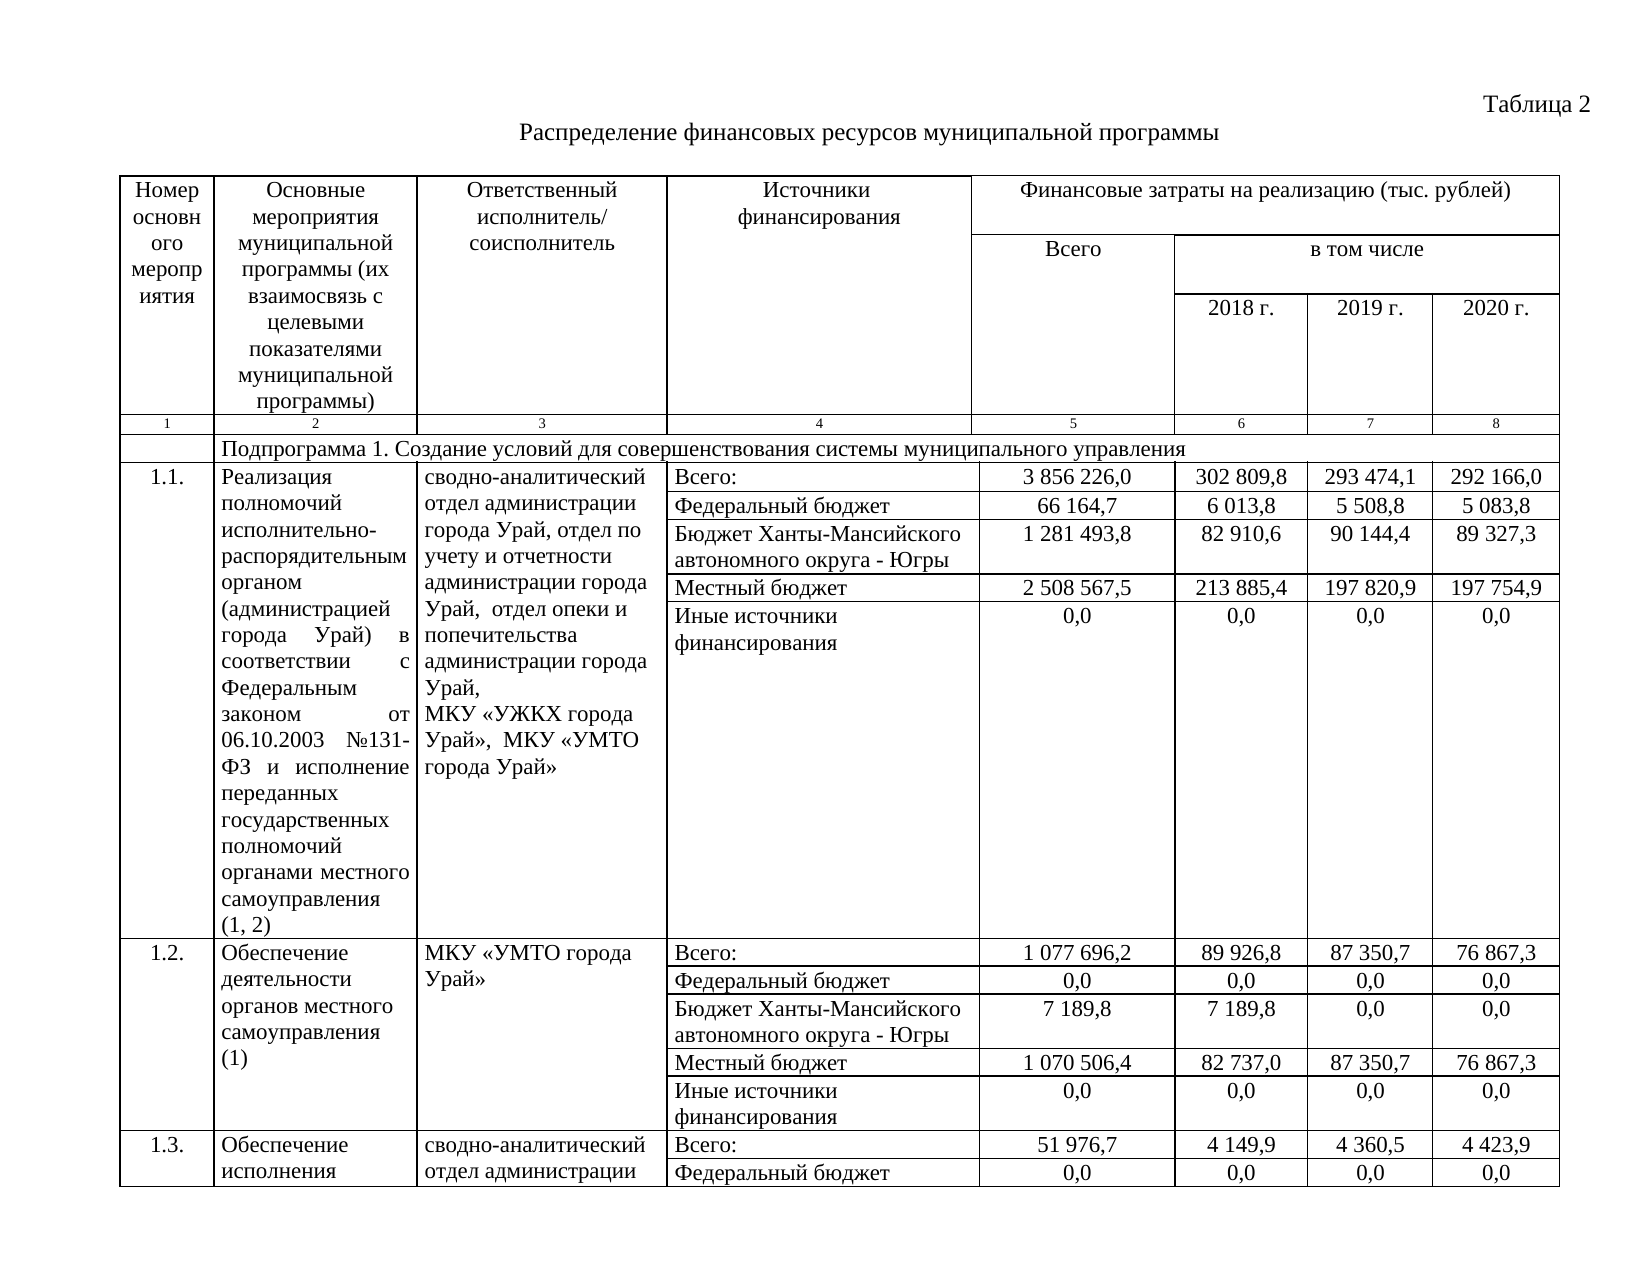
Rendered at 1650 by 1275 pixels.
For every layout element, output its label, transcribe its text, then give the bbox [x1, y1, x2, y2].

table_cell 1 [121, 415, 213, 433]
table_cell 0,0 [1308, 1077, 1432, 1130]
table_cell 7 189,8 [1176, 995, 1307, 1047]
table_cell 4 149,9 [1176, 1131, 1307, 1158]
table_header Основные мероприятия муниципальной программы (их взаимосвязь с целевыми показателями муниципальной программы) [215, 177, 416, 414]
table_cell 0,0 [980, 1159, 1174, 1186]
table_header Номер основного мероприятия [121, 177, 213, 414]
table_cell Федеральный бюджет [668, 1159, 979, 1186]
table_cell 1.2. [121, 939, 213, 1130]
table_cell 0,0 [1433, 967, 1559, 993]
text Таблица 2 [89, 89, 1591, 117]
table_cell Иные источники финансирования [668, 1077, 979, 1130]
table_cell 3 856 226,0 [980, 463, 1174, 491]
table_cell 89 926,8 [1176, 939, 1307, 965]
table_cell 8 [1433, 415, 1559, 433]
table_cell Всего: [668, 1131, 979, 1158]
table_cell Обеспечение исполнения гарантий, предоставляемых муниципальным служащим по выплате пенсии за выслугу лет (4) [215, 1131, 416, 1186]
table_cell 0,0 [1433, 602, 1559, 937]
table_cell 3 [418, 415, 666, 433]
table_cell Всего: [668, 939, 979, 965]
table_cell сводно-аналитический отдел администрации города Урай, отдел по учету и отчетности администрации города Урай, отдел опеки и попечительства администрации города Урай, МКУ «УЖКХ города Урай», МКУ «УМТО города Урай» [418, 463, 666, 937]
table_cell Всего [972, 235, 1174, 414]
table_cell 197 820,9 [1308, 575, 1432, 601]
table_cell 1 070 506,4 [980, 1049, 1174, 1075]
table_cell Обеспечение деятельности органов местного самоуправления (1) [215, 939, 416, 1130]
table_cell Реализация полномочий исполнительно-распорядительным органом (администрацией города Урай) в соответствии с Федеральным законом от 06.10.2003 №131-ФЗ и исполнение переданных государственных полномочий органами местного самоуправления (1, 2) [215, 463, 416, 937]
table_cell 6 013,8 [1176, 492, 1307, 519]
table_cell 292 166,0 [1433, 463, 1559, 491]
table_cell 0,0 [1308, 602, 1432, 937]
table_cell 2020 г. [1433, 295, 1559, 414]
table_cell 1.1. [121, 463, 213, 937]
table_cell Иные источники финансирования [668, 602, 979, 937]
table_cell 4 360,5 [1308, 1131, 1432, 1158]
table_cell сводно-аналитический отдел администрации города Урай, отдел по учету и отчетности администрации города Урай [418, 1131, 666, 1186]
table_cell Федеральный бюджет [668, 967, 979, 993]
table_cell 0,0 [1176, 967, 1307, 993]
table_header Финансовые затраты на реализацию (тыс. рублей) [972, 176, 1559, 234]
table_cell 89 327,3 [1433, 520, 1559, 573]
table_cell 0,0 [1176, 602, 1307, 937]
table_cell 87 350,7 [1308, 1049, 1432, 1075]
table_cell Подпрограмма 1. Создание условий для совершенствования системы муниципального управления [215, 435, 1559, 461]
table_header Ответственный исполнитель/ соисполнитель [418, 177, 666, 414]
table_cell 0,0 [1433, 1077, 1559, 1130]
table_cell 0,0 [1433, 995, 1559, 1047]
table_cell 66 164,7 [980, 492, 1174, 519]
table_cell 82 737,0 [1176, 1049, 1307, 1075]
table_cell 4 [668, 415, 971, 433]
table_cell 90 144,4 [1308, 520, 1432, 573]
table_cell 0,0 [1308, 967, 1432, 993]
table_cell 2019 г. [1308, 295, 1432, 414]
table_cell 5 508,8 [1308, 492, 1432, 519]
table_cell 0,0 [1176, 1077, 1307, 1130]
table_cell Местный бюджет [668, 575, 979, 601]
table_cell МКУ «УМТО города Урай» [418, 939, 666, 1130]
table_cell 0,0 [1308, 995, 1432, 1047]
table_cell 2 508 567,5 [980, 575, 1174, 601]
table_cell 0,0 [980, 967, 1174, 993]
table_cell 0,0 [1308, 1159, 1432, 1186]
table_cell 51 976,7 [980, 1131, 1174, 1158]
table_cell 2018 г. [1175, 295, 1307, 414]
table_cell 6 [1175, 415, 1307, 433]
table_cell в том числе [1175, 236, 1559, 293]
table_cell 0,0 [980, 1077, 1174, 1130]
table_cell 302 809,8 [1176, 463, 1307, 491]
table_cell 82 910,6 [1176, 520, 1307, 573]
table_cell 76 867,3 [1433, 1049, 1559, 1075]
table_cell Бюджет Ханты-Мансийского автономного округа - Югры [668, 520, 979, 573]
table_cell 7 [1308, 415, 1432, 433]
table_cell 213 885,4 [1176, 575, 1307, 601]
table_cell 7 189,8 [980, 995, 1174, 1047]
table_cell Местный бюджет [668, 1049, 979, 1075]
table_cell 4 423,9 [1433, 1131, 1559, 1158]
table_header Источники финансирования [668, 177, 971, 414]
text Распределение финансовых ресурсов муниципальной программы [89, 117, 1591, 146]
table_cell [121, 435, 213, 461]
table_cell 0,0 [1433, 1159, 1559, 1186]
table_cell Бюджет Ханты-Мансийского автономного округа - Югры [668, 995, 979, 1047]
table_cell 1 281 493,8 [980, 520, 1174, 573]
table_cell 197 754,9 [1433, 575, 1559, 601]
table_cell 1.3. [121, 1131, 213, 1186]
table_cell 5 [972, 415, 1174, 433]
table_cell Всего: [668, 463, 979, 491]
table_cell 1 077 696,2 [980, 939, 1174, 965]
table_cell 2 [215, 415, 416, 433]
table_cell 76 867,3 [1433, 939, 1559, 965]
table_cell 0,0 [1176, 1159, 1307, 1186]
table_cell Федеральный бюджет [668, 492, 979, 519]
table_cell 5 083,8 [1433, 492, 1559, 519]
table_cell 293 474,1 [1308, 463, 1432, 491]
table_cell 87 350,7 [1308, 939, 1432, 965]
table_cell 0,0 [980, 602, 1174, 937]
